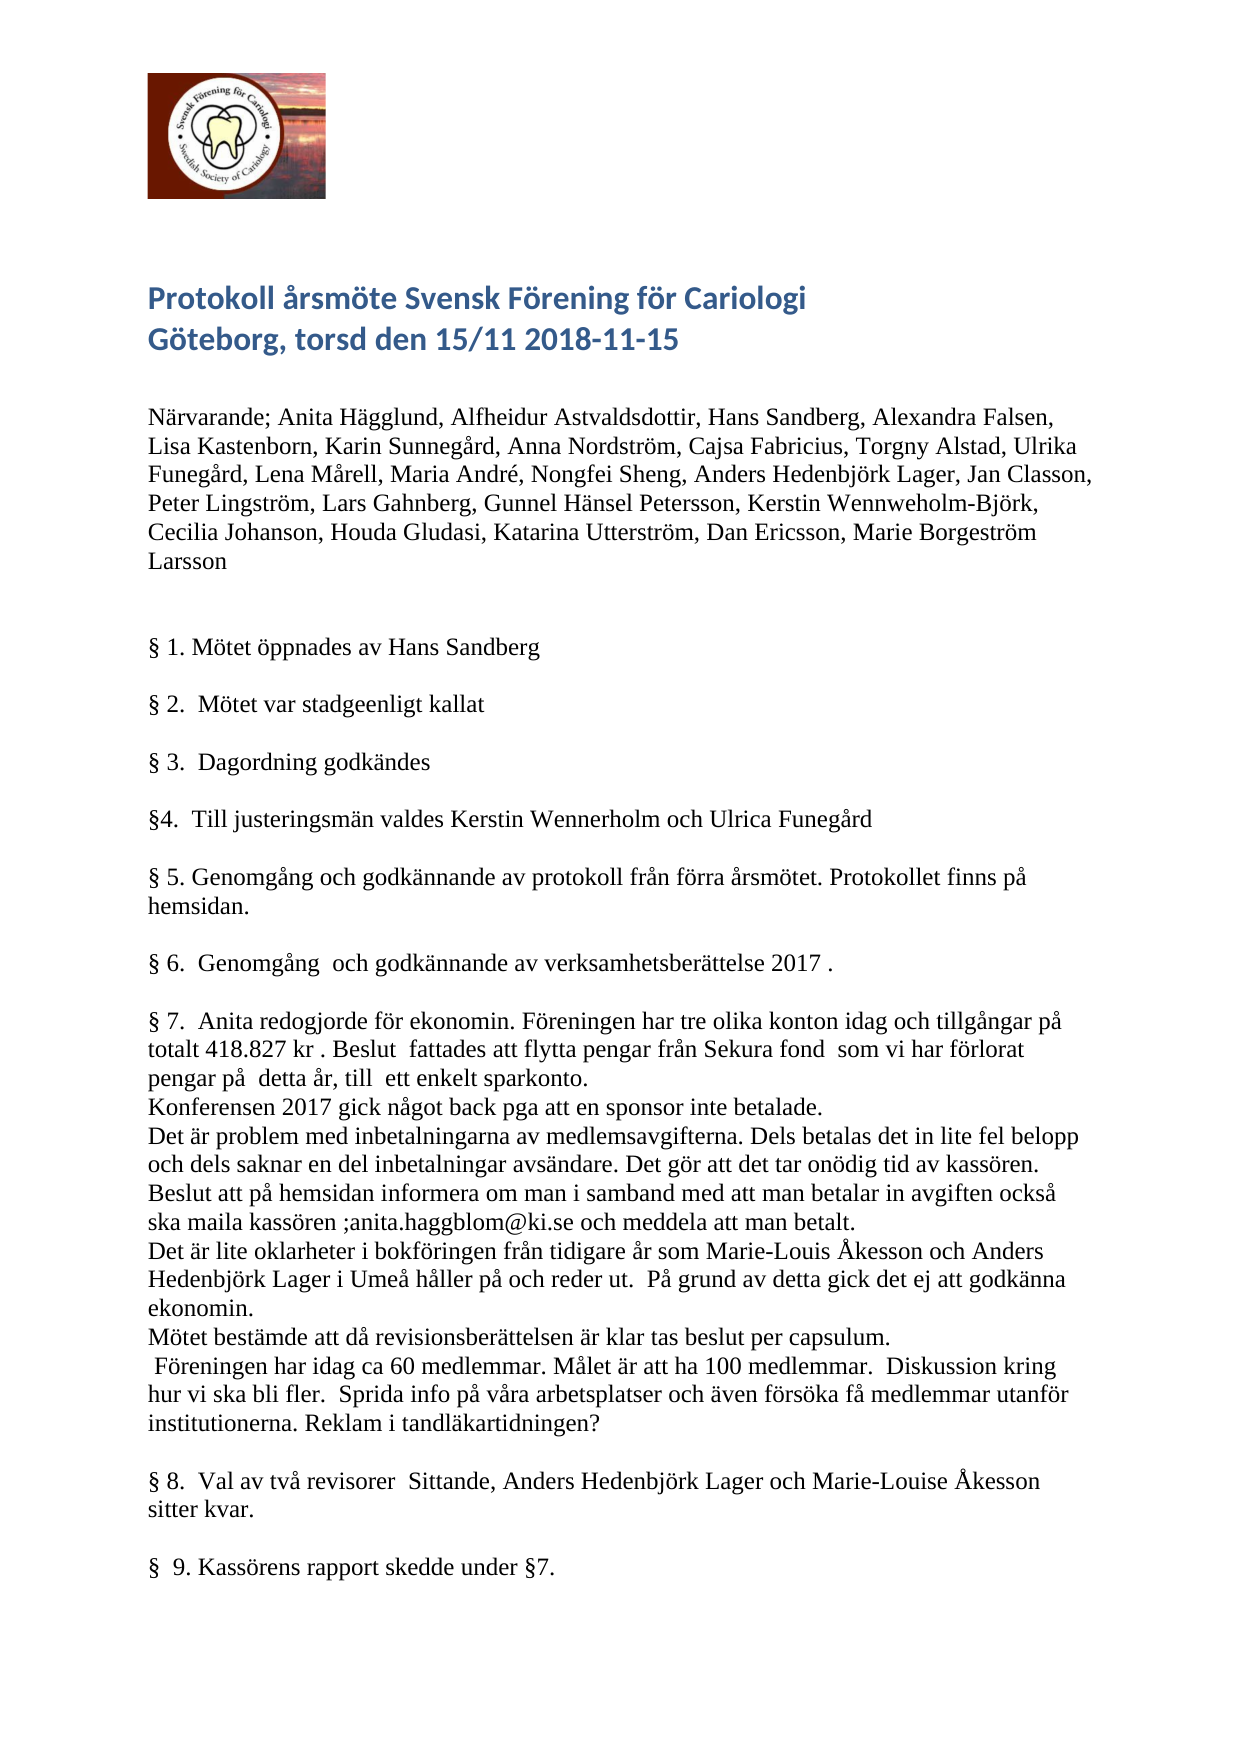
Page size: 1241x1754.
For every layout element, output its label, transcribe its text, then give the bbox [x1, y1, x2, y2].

text § 8. Val av två revisorer Sittande, Anders Hedenbjörk Lager och Marie-Louise Åkesson sitter kvar. [148, 1466, 1093, 1523]
text Det är problem med inbetalningarna av medlemsavgifterna. Dels betalas det in lite fel belopp och dels saknar en del inbetalningar avsändare. Det gör att det tar onödig tid av kassören. Beslut att på hemsidan informera om man i samband med att man betalar in avgiften också ska maila kassören ;anita.haggblom@ki.se och meddela att man betalt. [148, 1121, 1093, 1236]
text Mötet bestämde att då revisionsberättelsen är klar tas beslut per capsulum. [148, 1322, 1093, 1351]
picture [147, 73, 326, 199]
text §4. Till justeringsmän valdes Kerstin Wennerholm och Ulrica Funegård [148, 804, 1093, 833]
text § 2. Mötet var stadgeenligt kallat [148, 689, 1093, 718]
subtitle Protokoll årsmöte Svensk Förening för Cariologi Göteborg, torsd den 15/11 2018-11-15 [148, 277, 1093, 359]
text § 6. Genomgång och godkännande av verksamhetsberättelse 2017 . [148, 948, 1093, 977]
text § 3. Dagordning godkändes [148, 747, 1093, 776]
text § 1. Mötet öppnades av Hans Sandberg [148, 632, 1093, 661]
text Det är lite oklarheter i bokföringen från tidigare år som Marie-Louis Åkesson och Anders Hedenbjörk Lager i Umeå håller på och reder ut. På grund av detta gick det ej att godkänna ekonomin. [148, 1236, 1093, 1322]
text § 5. Genomgång och godkännande av protokoll från förra årsmötet. Protokollet finns på hemsidan. [148, 862, 1093, 919]
text § 7. Anita redogjorde för ekonomin. Föreningen har tre olika konton idag och tillgångar på totalt 418.827 kr . Beslut fattades att flytta pengar från Sekura fond som vi har förlorat pengar på detta år, till ett enkelt sparkonto. [148, 1006, 1093, 1092]
text Konferensen 2017 gick något back pga att en sponsor inte betalade. [148, 1092, 1093, 1121]
text Närvarande; Anita Hägglund, Alfheidur Astvaldsdottir, Hans Sandberg, Alexandra Falsen, Lisa Kastenborn, Karin Sunnegård, Anna Nordström, Cajsa Fabricius, Torgny Alstad, Ulrika Funegård, Lena Mårell, Maria André, Nongfei Sheng, Anders Hedenbjörk Lager, Jan Classon, Peter Lingström, Lars Gahnberg, Gunnel Hänsel Petersson, Kerstin Wennweholm-Björk, Cecilia Johanson, Houda Gludasi, Katarina Utterström, Dan Ericsson, Marie Borgeström Larsson [148, 359, 1093, 574]
text Föreningen har idag ca 60 medlemmar. Målet är att ha 100 medlemmar. Diskussion kring hur vi ska bli fler. Sprida info på våra arbetsplatser och även försöka få medlemmar utanför institutionerna. Reklam i tandläkartidningen? [148, 1351, 1093, 1437]
text § 9. Kassörens rapport skedde under §7. [148, 1552, 1093, 1581]
